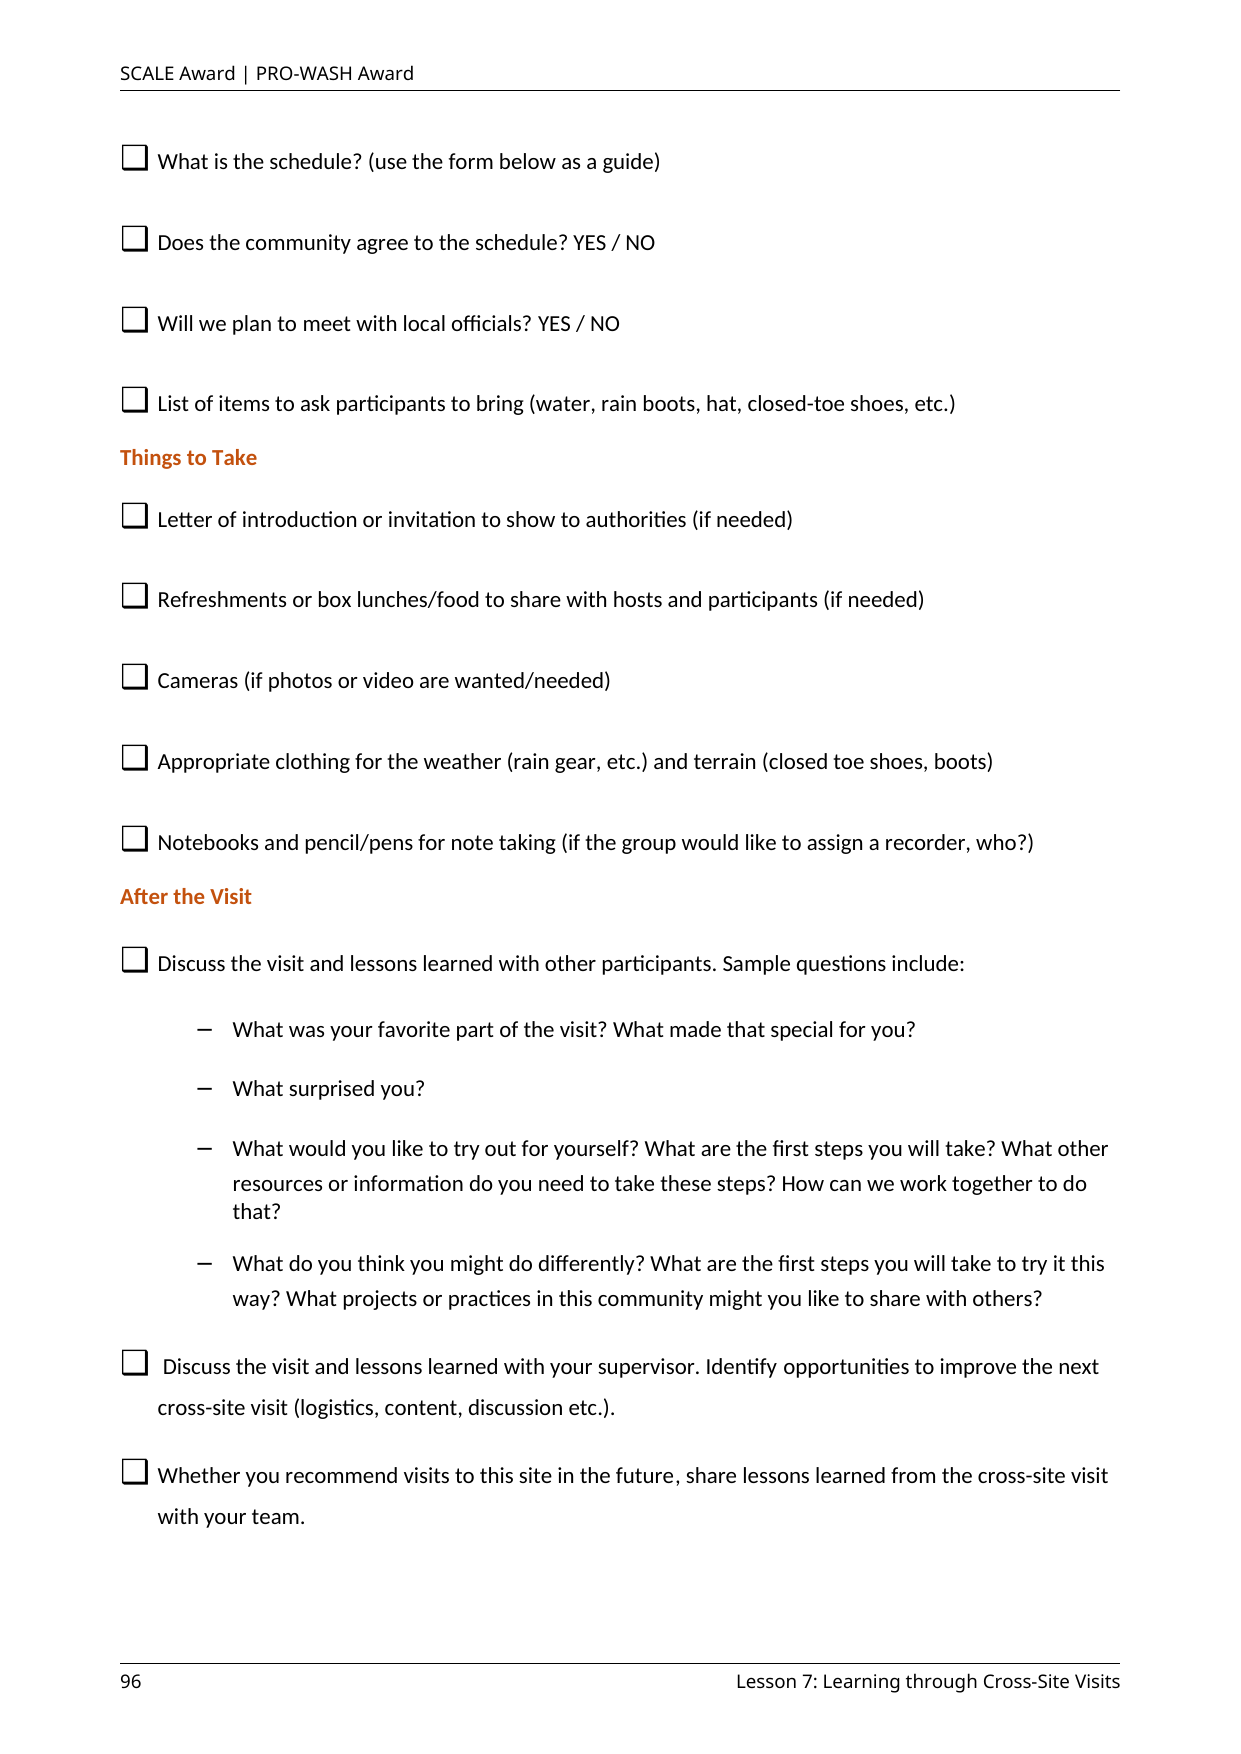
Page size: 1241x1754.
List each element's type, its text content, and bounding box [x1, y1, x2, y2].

list Discuss the visit and lessons learned with other participants. Sample questions include: [120, 922, 1120, 991]
list Letter of introduction or invitation to show to authorities (if needed) [120, 478, 1120, 546]
list Will we plan to meet with local officials? YES / NO [120, 282, 1120, 350]
list Notebooks and pencil/pens for note taking (if the group would like to assign a recorder, who?) [120, 801, 1120, 869]
list List of items to ask participants to bring (water, rain boots, hat, closed-toe shoes, etc.) [120, 362, 1120, 431]
list Does the community agree to the schedule? YES / NO [120, 201, 1120, 269]
list What surprised you? [195, 1063, 1120, 1109]
list Appropriate clothing for the weather (rain gear, etc.) and terrain (closed toe shoes, boots) [120, 720, 1120, 788]
list Discuss the visit and lessons learned with your supervisor. Identify opportunities to improve the next cross-site visit (logistics, content, discussion etc.). [120, 1325, 1120, 1421]
list Whether you recommend visits to this site in the future, share lessons learned from the cross-site visit with your team. [120, 1434, 1120, 1530]
list What was your favorite part of the visit? What made that special for you? [195, 1003, 1120, 1050]
text After the Visit [120, 882, 1120, 910]
list Refreshments or box lunches/food to share with hosts and participants (if needed) [120, 558, 1120, 627]
list What do you think you might do differently? What are the first steps you will take to try it this way? What projects or practices in this community might you like to share with others? [195, 1238, 1120, 1313]
list Cameras (if photos or video are wanted/needed) [120, 639, 1120, 708]
list What is the schedule? (use the form below as a guide) [120, 120, 1120, 188]
list What would you like to try out for yourself? What are the first steps you will take? What other resources or information do you need to take these steps? How can we work together to do that? [195, 1122, 1120, 1225]
text Things to Take [120, 443, 1120, 471]
